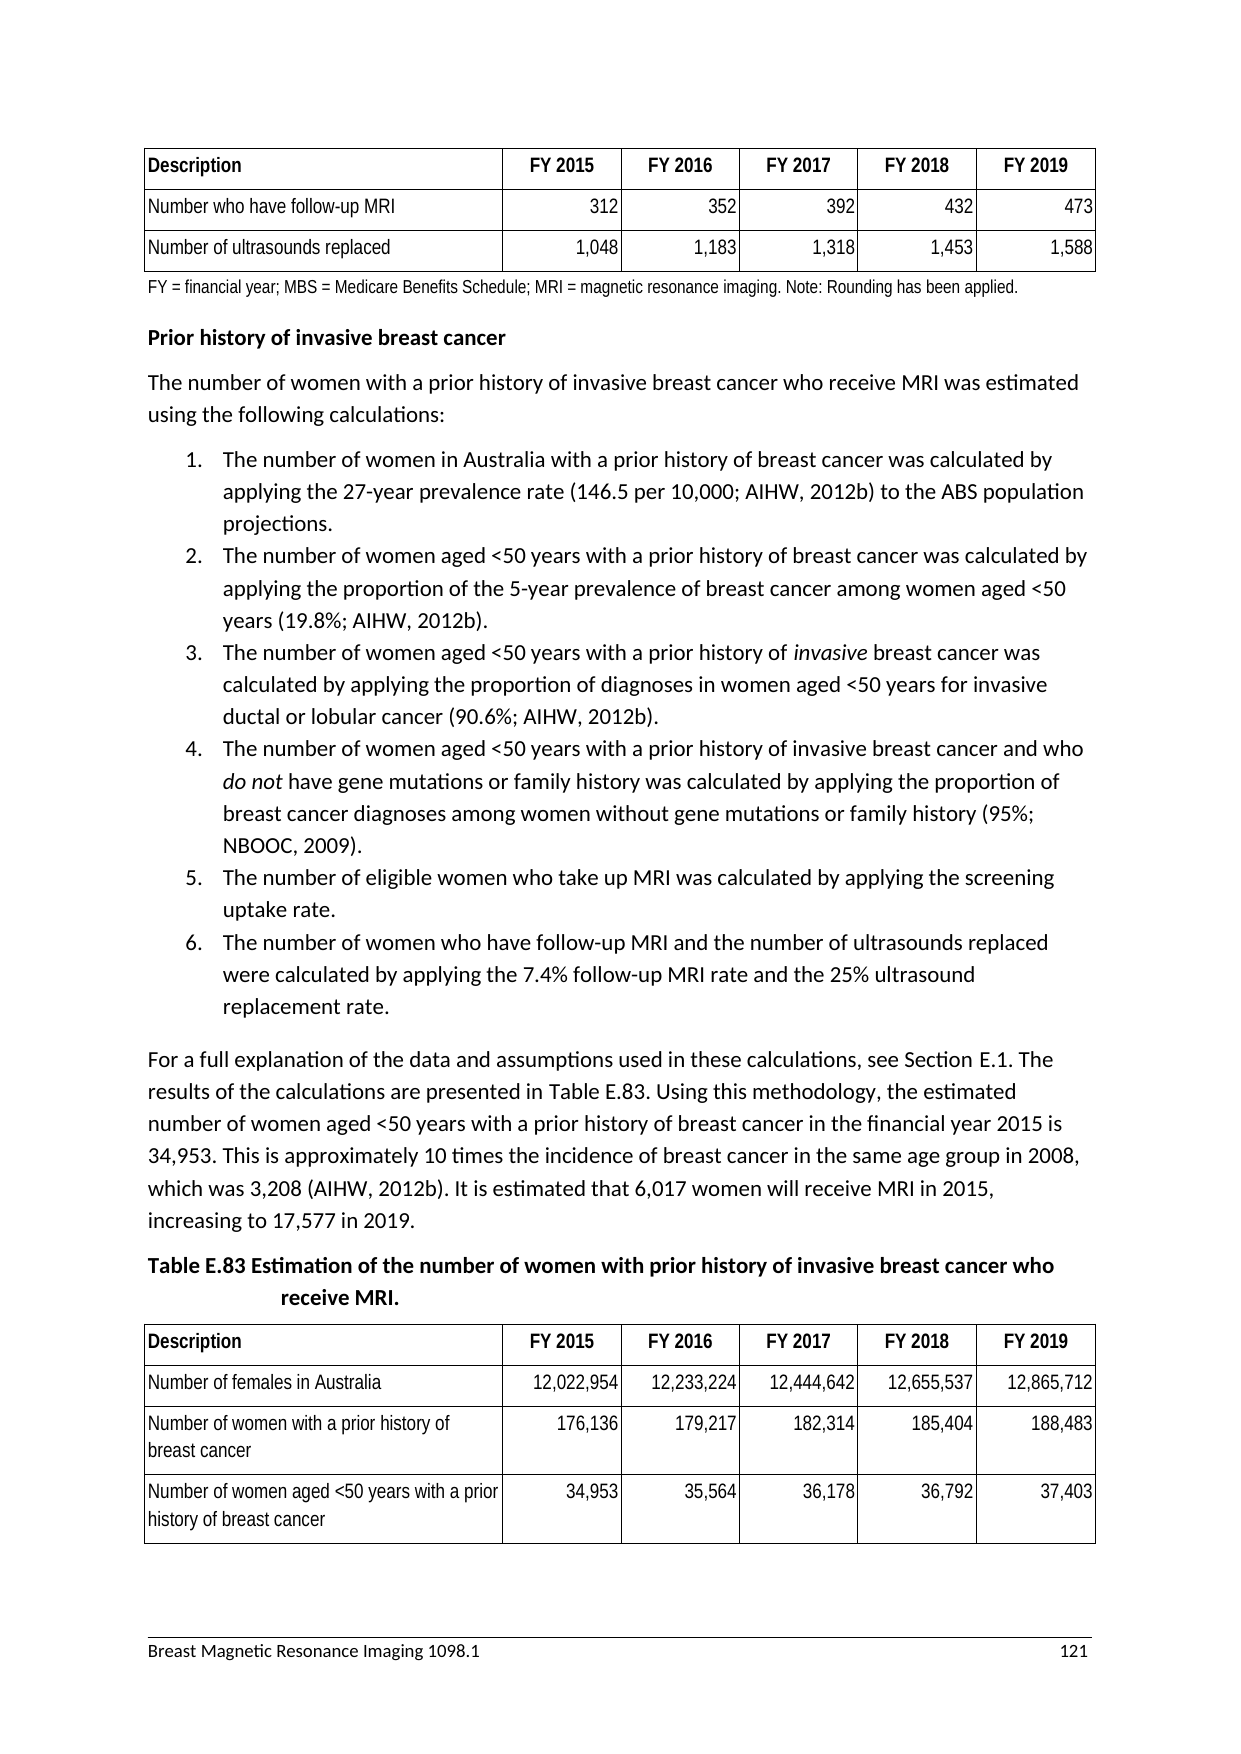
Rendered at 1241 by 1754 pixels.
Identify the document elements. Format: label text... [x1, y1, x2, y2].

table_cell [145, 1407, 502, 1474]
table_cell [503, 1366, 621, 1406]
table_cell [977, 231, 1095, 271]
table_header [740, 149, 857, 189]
list The number of women in Australia with a prior history of breast cancer was calculated by applying the 27-year prevalence rate (146.5 per 10,000; AIHW, 2012b) to the ABS population projections. [185, 445, 1092, 537]
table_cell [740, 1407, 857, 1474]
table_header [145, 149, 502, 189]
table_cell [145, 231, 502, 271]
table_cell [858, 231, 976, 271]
list The number of women aged <50 years with a prior history of invasive breast cancer was calculated by applying the proportion of diagnoses in women aged <50 years for invasive ductal or lobular cancer (90.6%; AIHW, 2012b). [185, 638, 1092, 730]
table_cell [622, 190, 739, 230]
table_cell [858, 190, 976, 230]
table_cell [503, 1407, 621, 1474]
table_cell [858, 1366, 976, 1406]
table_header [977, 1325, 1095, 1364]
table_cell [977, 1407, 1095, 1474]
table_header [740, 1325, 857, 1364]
text FY = financial year; MBS = Medicare Benefits Schedule; MRI = magnetic resonance imaging. Note: Rounding has been applied. [148, 276, 1092, 298]
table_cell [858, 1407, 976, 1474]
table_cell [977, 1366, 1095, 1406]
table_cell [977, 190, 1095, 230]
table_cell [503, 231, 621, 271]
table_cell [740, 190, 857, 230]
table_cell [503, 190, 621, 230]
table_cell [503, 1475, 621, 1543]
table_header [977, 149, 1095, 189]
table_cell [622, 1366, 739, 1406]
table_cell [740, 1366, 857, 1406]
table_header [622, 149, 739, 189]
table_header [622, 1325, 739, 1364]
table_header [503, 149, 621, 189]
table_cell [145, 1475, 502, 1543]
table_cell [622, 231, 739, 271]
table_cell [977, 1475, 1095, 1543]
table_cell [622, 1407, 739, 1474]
list The number of eligible women who take up MRI was calculated by applying the screening uptake rate. [185, 863, 1092, 923]
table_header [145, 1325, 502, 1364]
subtitle Prior history of invasive breast cancer [148, 323, 1092, 351]
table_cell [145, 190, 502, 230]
text The number of women with a prior history of invasive breast cancer who receive MRI was estimated using the following calculations: [148, 368, 1092, 428]
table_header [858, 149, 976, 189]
list The number of women aged <50 years with a prior history of breast cancer was calculated by applying the proportion of the 5-year prevalence of breast cancer among women aged <50 years (19.8%; AIHW, 2012b). [185, 541, 1092, 634]
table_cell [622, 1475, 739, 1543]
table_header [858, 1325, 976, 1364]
list The number of women who have follow-up MRI and the number of ultrasounds replaced were calculated by applying the 7.4% follow-up MRI rate and the 25% ultrasound replacement rate. [185, 928, 1092, 1020]
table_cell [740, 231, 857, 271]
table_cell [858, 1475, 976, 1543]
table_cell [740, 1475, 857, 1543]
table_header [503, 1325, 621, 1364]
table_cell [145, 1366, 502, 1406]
list The number of women aged <50 years with a prior history of invasive breast cancer and who do not have gene mutations or family history was calculated by applying the proportion of breast cancer diagnoses among women without gene mutations or family history (95%; NBOOC, 2009). [185, 734, 1092, 859]
